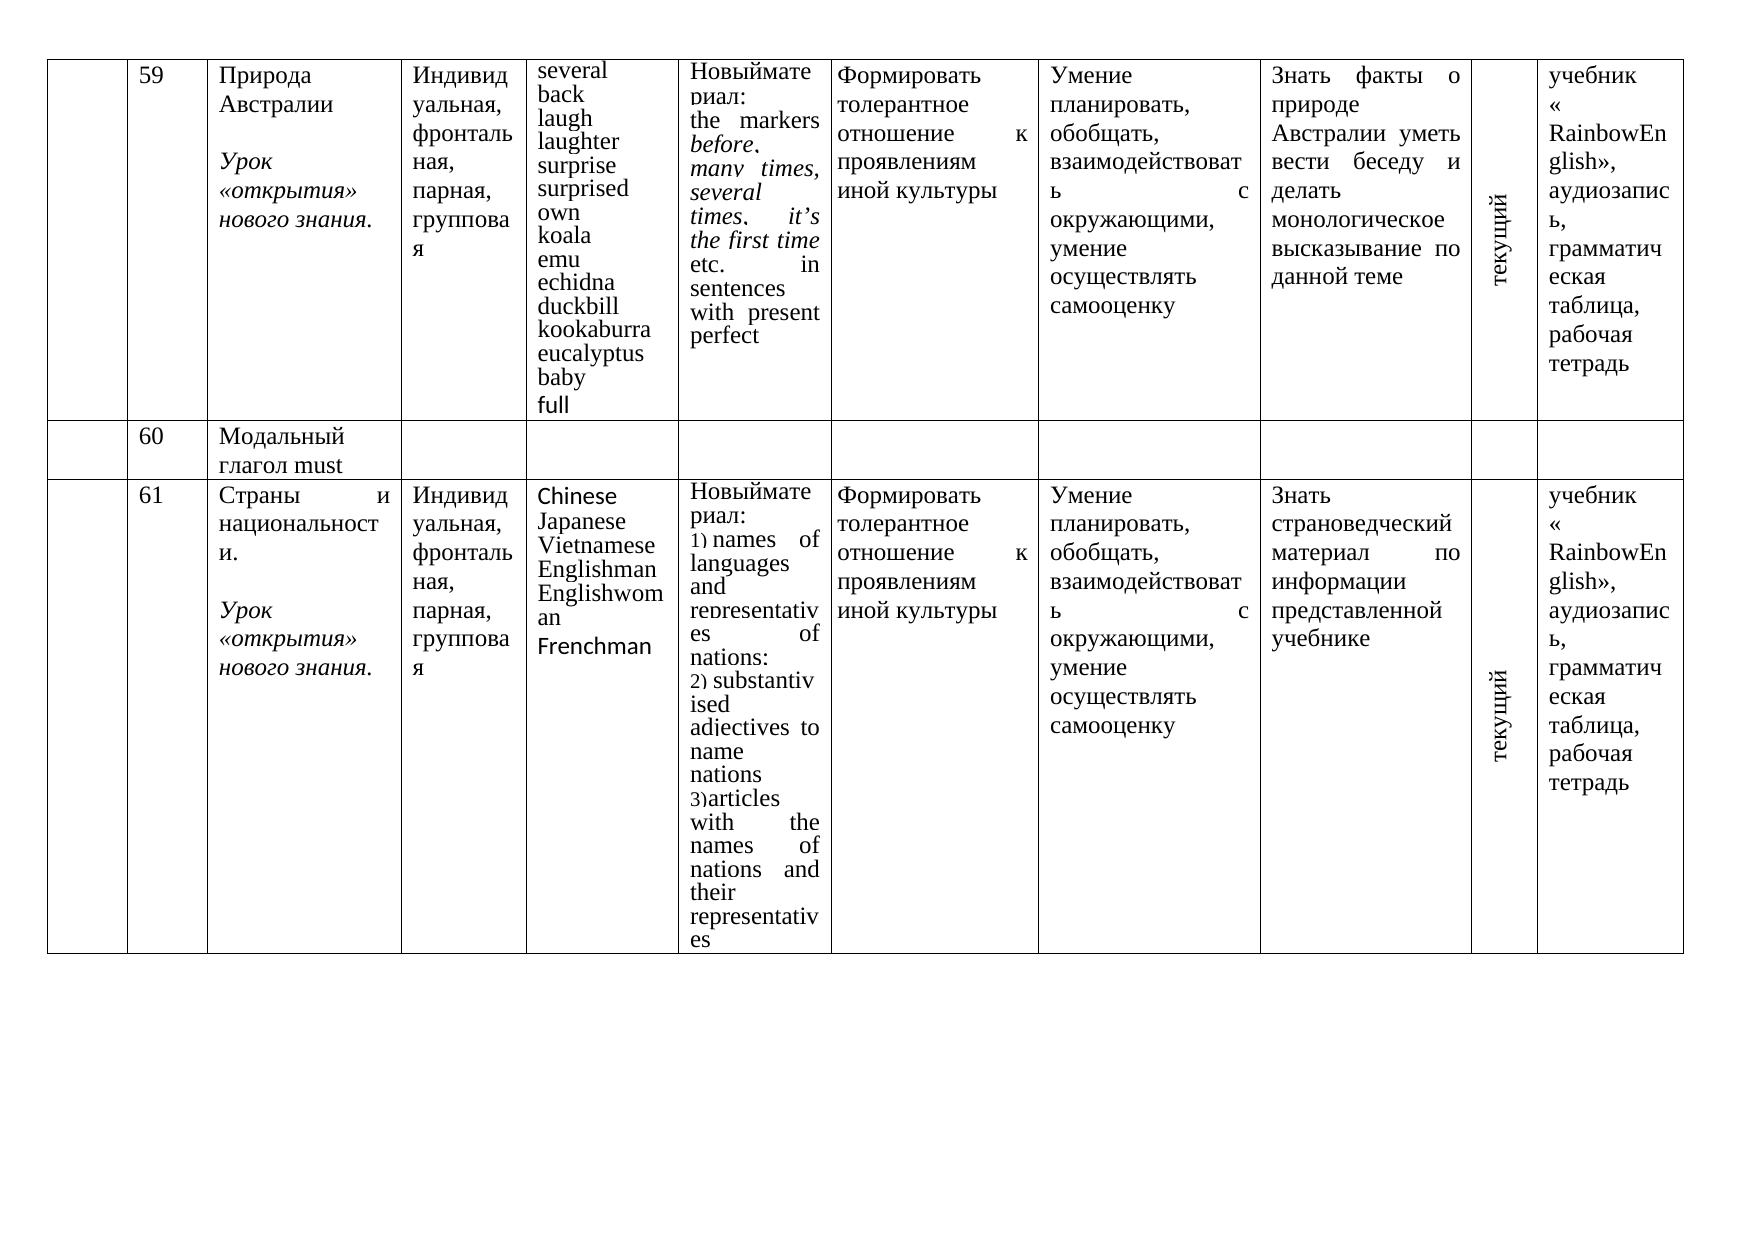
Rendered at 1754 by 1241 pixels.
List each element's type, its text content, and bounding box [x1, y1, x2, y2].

table_cell 60 [128, 421, 207, 479]
table_cell Chinese Japanese Vietnamese Englishman Englishwoman Frenchman [527, 480, 678, 952]
table_cell Индивидуальная, фронтальная, парная, групповая [402, 60, 526, 420]
table_cell [402, 421, 526, 479]
table_cell текущий [1472, 60, 1537, 420]
table_cell [1538, 421, 1683, 479]
table_cell Знать страноведческий материал по информации представленной учебнике [1261, 480, 1471, 952]
table_cell Природа Австралии Урок «открытия» нового знания. [208, 60, 401, 420]
table_cell Новыйматериал: names of languages and representatives of nations; substantivised adjectives to name nations articles with the names of nations and their representatives [679, 480, 713, 952]
table_cell Страны и национальности. Урок «открытия» нового знания. [208, 480, 401, 952]
table_cell Знать факты о природе Австралии уметь вести беседу и делать монологическое высказывание по данной теме [1261, 60, 1471, 420]
table_cell [1472, 421, 1537, 479]
table_cell [832, 421, 1038, 479]
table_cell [1039, 480, 1260, 952]
table_cell [527, 421, 678, 479]
table_cell [679, 421, 831, 479]
table_cell 61 [128, 480, 207, 952]
table_cell учебник «RainbowEnglish», аудиозапись, грамматическая таблица, рабочая тетрадь [1538, 480, 1683, 952]
table_cell [1261, 421, 1471, 479]
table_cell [402, 480, 526, 952]
table_cell текущий [1472, 480, 1537, 952]
table_cell учебник «RainbowEnglish», аудиозапись, грамматическая таблица, рабочая тетрадь [1538, 60, 1683, 420]
table_cell [48, 480, 127, 952]
table_cell several back laugh laughter surprise surprised own koala emu echidna duckbill kookaburra eucalyptus baby full [527, 60, 678, 420]
table_cell Умение планировать, обобщать, взаимодействовать с окружающими, умение осуществлять самооценку [1039, 60, 1260, 420]
table_cell Формировать толерантное отношение к проявлениям иной культуры [832, 60, 1038, 420]
table_cell [48, 60, 127, 420]
table_cell Новыйматериал: names of languages and representatives of nations; substantivised adjectives to name nations articles with the names of nations and their representatives [711, 480, 831, 952]
table_cell Модальный глагол must [208, 421, 401, 479]
table_cell Новыйматериал: the markers before, many times, several times, it’s the first time etc. in sentences with present perfect [679, 60, 831, 420]
table_cell [48, 421, 127, 479]
table_cell 59 [128, 60, 207, 420]
table_cell Формировать толерантное отношение к проявлениям иной культуры [832, 480, 1038, 952]
table_cell [1039, 421, 1260, 479]
